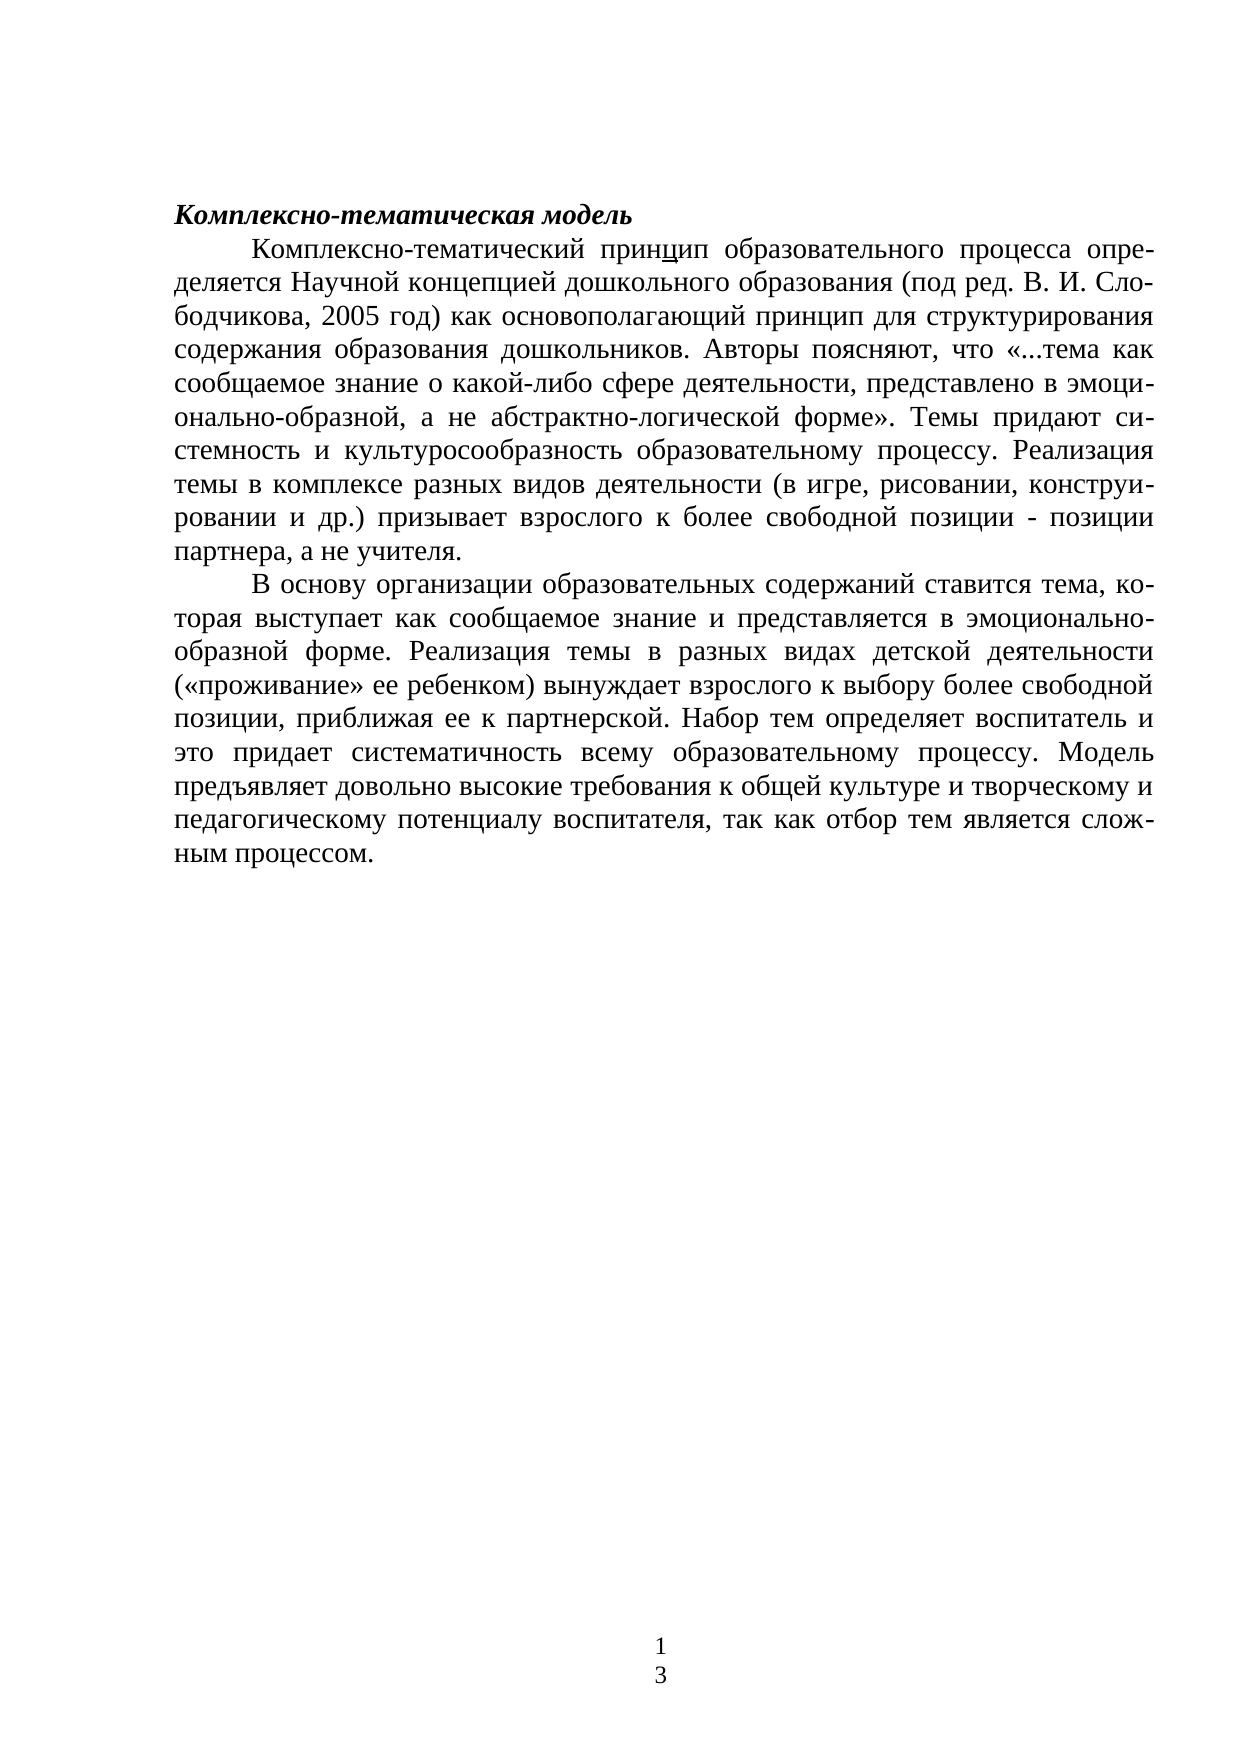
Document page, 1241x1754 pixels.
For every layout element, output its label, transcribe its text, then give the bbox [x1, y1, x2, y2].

text Комплексно-тематическая модель [174, 198, 1154, 232]
text В основу организации образовательных содержаний ставится тема, которая выступает как сообщаемое знание и представляется в эмоциональнообразной форме. Реализация темы в разных видах детской деятельности («проживание» ее ребенком) вынуждает взрослого к выбору более свободной позиции, приближая ее к партнерской. Набор тем определяет воспитатель и это придает систематичность всему образовательному процессу. Модель предъявляет довольно высокие требования к общей культуре и творческому и педагогическому потенциалу воспитателя, так как отбор тем является сложным процессом. [174, 567, 1154, 869]
text Комплексно-тематический принцип образовательного процесса определяется Научной концепцией дошкольного образования (под ред. В. И. Сло- бодчикова, 2005 год) как основополагающий принцип для структурирования содержания образования дошкольников. Авторы поясняют, что «...тема как сообщаемое знание о какой-либо сфере деятельности, представлено в эмоционально-образной, а не абстрактно-логической форме». Темы придают системность и культуросообразность образовательному процессу. Реализация темы в комплексе разных видов деятельности (в игре, рисовании, конструировании и др.) призывает взрослого к более свободной позиции - позиции партнера, а не учителя. [174, 232, 1154, 567]
